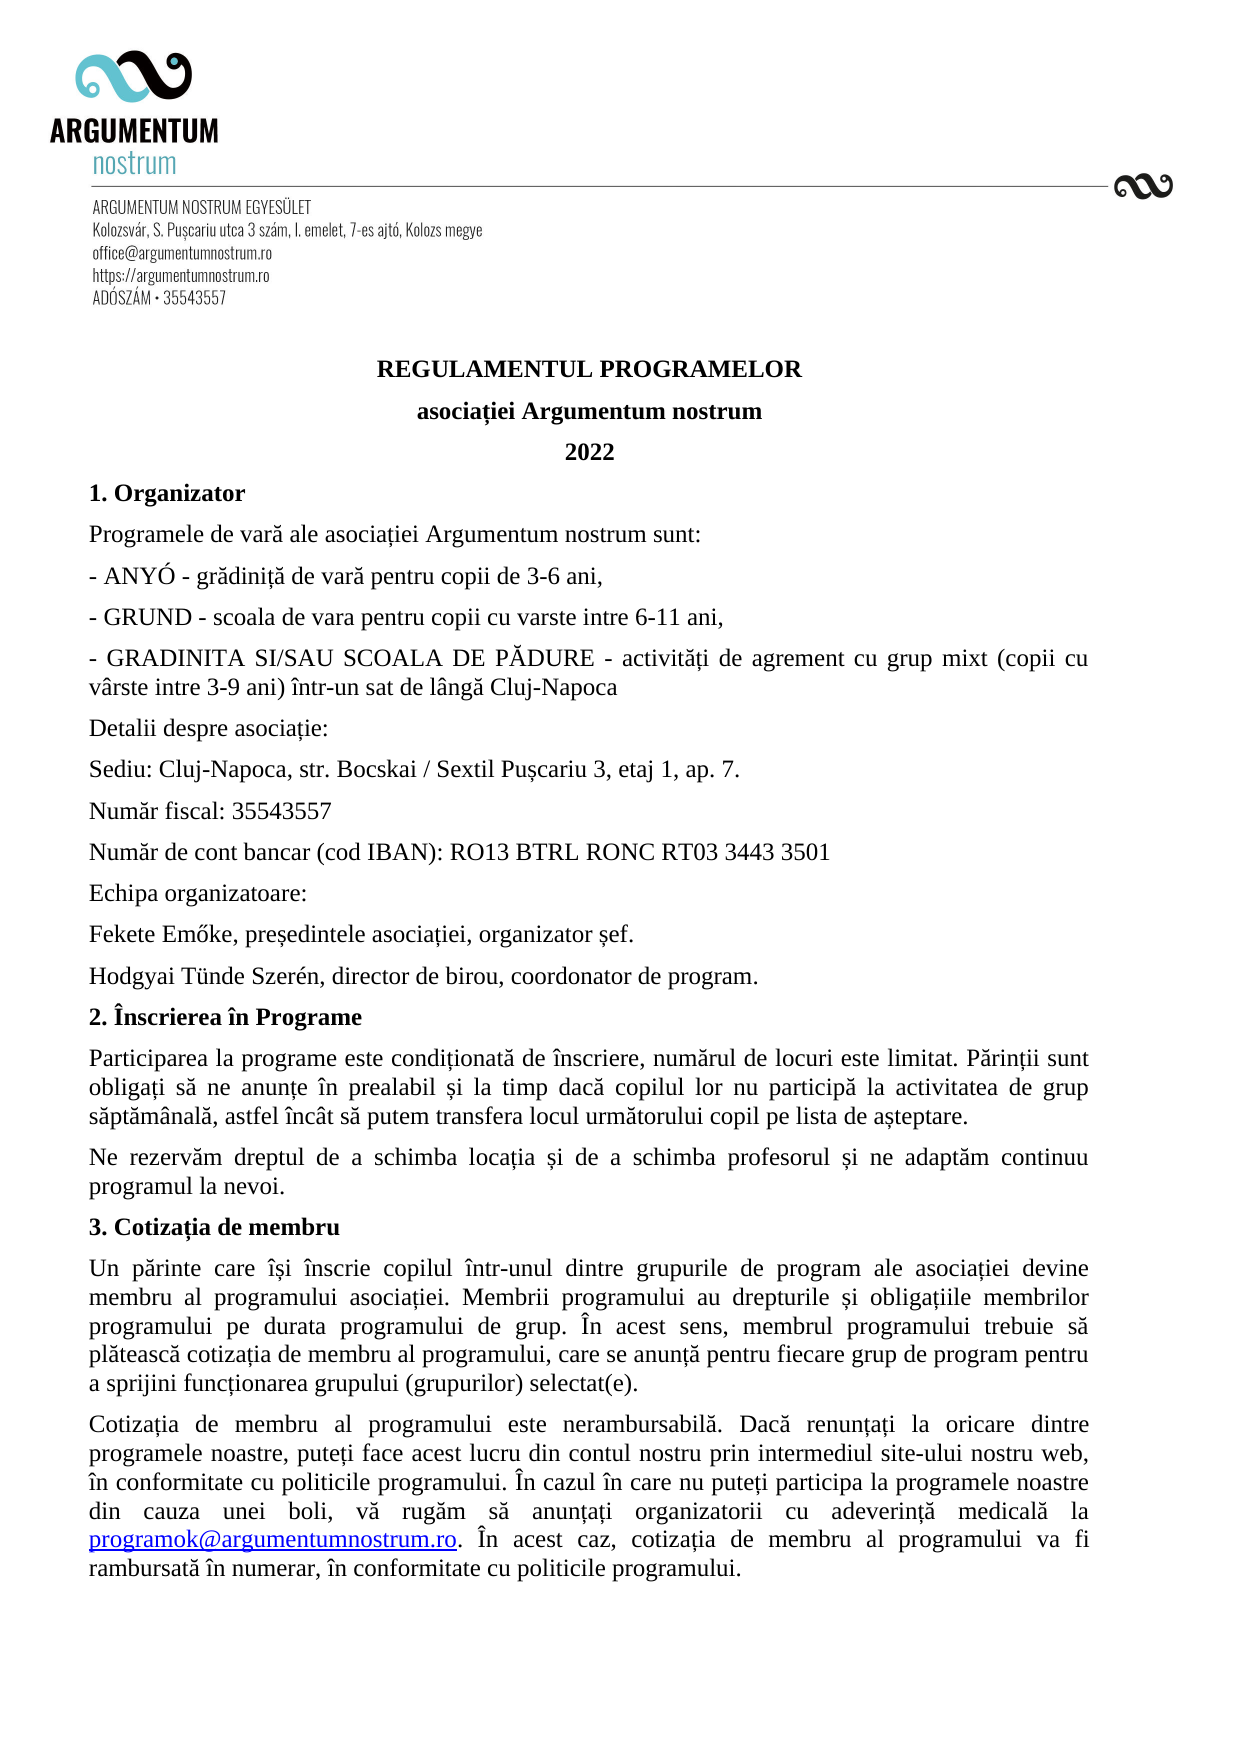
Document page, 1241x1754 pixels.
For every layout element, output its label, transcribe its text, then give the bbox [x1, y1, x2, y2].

text REGULAMENTUL PROGRAMELOR [89, 354, 1090, 383]
text Participarea la programe este condiționată de înscriere, numărul de locuri este limitat. Părinții sunt obligați să ne anunțe în prealabil și la timp dacă copilul lor nu participă la activitatea de grup săptămânală, astfel încât să putem transfera locul următorului copil pe lista de așteptare. [89, 1043, 1090, 1129]
text 3. Cotizația de membru [89, 1212, 1090, 1241]
text Echipa organizatoare: [89, 878, 1090, 907]
text Număr de cont bancar (cod IBAN): RO13 BTRL RONC RT03 3443 3501 [89, 837, 1090, 866]
text Sediu: Cluj-Napoca, str. Bocskai / Sextil Pușcariu 3, etaj 1, ap. 7. [89, 754, 1090, 783]
text Programele de vară ale asociației Argumentum nostrum sunt: [89, 519, 1090, 548]
text asociației Argumentum nostrum [89, 396, 1090, 424]
text Număr fiscal: 35543557 [89, 796, 1090, 824]
text Ne rezervăm dreptul de a schimba locația și de a schimba profesorul și ne adaptăm continuu programul la nevoi. [89, 1142, 1090, 1199]
text 1. Organizator [89, 478, 1090, 507]
text - ANYÓ - grădiniță de vară pentru copii de 3-6 ani, [89, 561, 1090, 589]
text 2. Înscrierea în Programe [89, 1002, 1090, 1031]
text Fekete Emőke, președintele asociației, organizator șef. [89, 919, 1090, 948]
picture [0, 0, 1241, 325]
text 2022 [89, 437, 1090, 466]
text - GRADINITA SI/SAU SCOALA DE PĂDURE - activități de agrement cu grup mixt (copii cu vârste intre 3-9 ani) într-un sat de lângă Cluj-Napoca [89, 643, 1090, 701]
text Un părinte care își înscrie copilul într-unul dintre grupurile de program ale asociației devine membru al programului asociației. Membrii programului au drepturile și obligațiile membrilor programului pe durata programului de grup. În acest sens, membrul programului trebuie să plătească cotizația de membru al programului, care se anunță pentru fiecare grup de program pentru a sprijini funcționarea grupului (grupurilor) selectat(e). [89, 1253, 1090, 1397]
text Hodgyai Tünde Szerén, director de birou, coordonator de program. [89, 961, 1090, 989]
text Cotizația de membru al programului este nerambursabilă. Dacă renunțați la oricare dintre programele noastre, puteți face acest lucru din contul nostru prin intermediul site-ului nostru web, în conformitate cu politicile programului. În cazul în care nu puteți participa la programele noastre din cauza unei boli, vă rugăm să anunțați organizatorii cu adeverință medicală la programok@argumentumnostrum.ro. În acest caz, cotizația de membru al programului va fi rambursată în numerar, în conformitate cu politicile programului. [89, 1409, 1090, 1582]
text Detalii despre asociație: [89, 713, 1090, 742]
text - GRUND - scoala de vara pentru copii cu varste intre 6-11 ani, [89, 602, 1090, 631]
